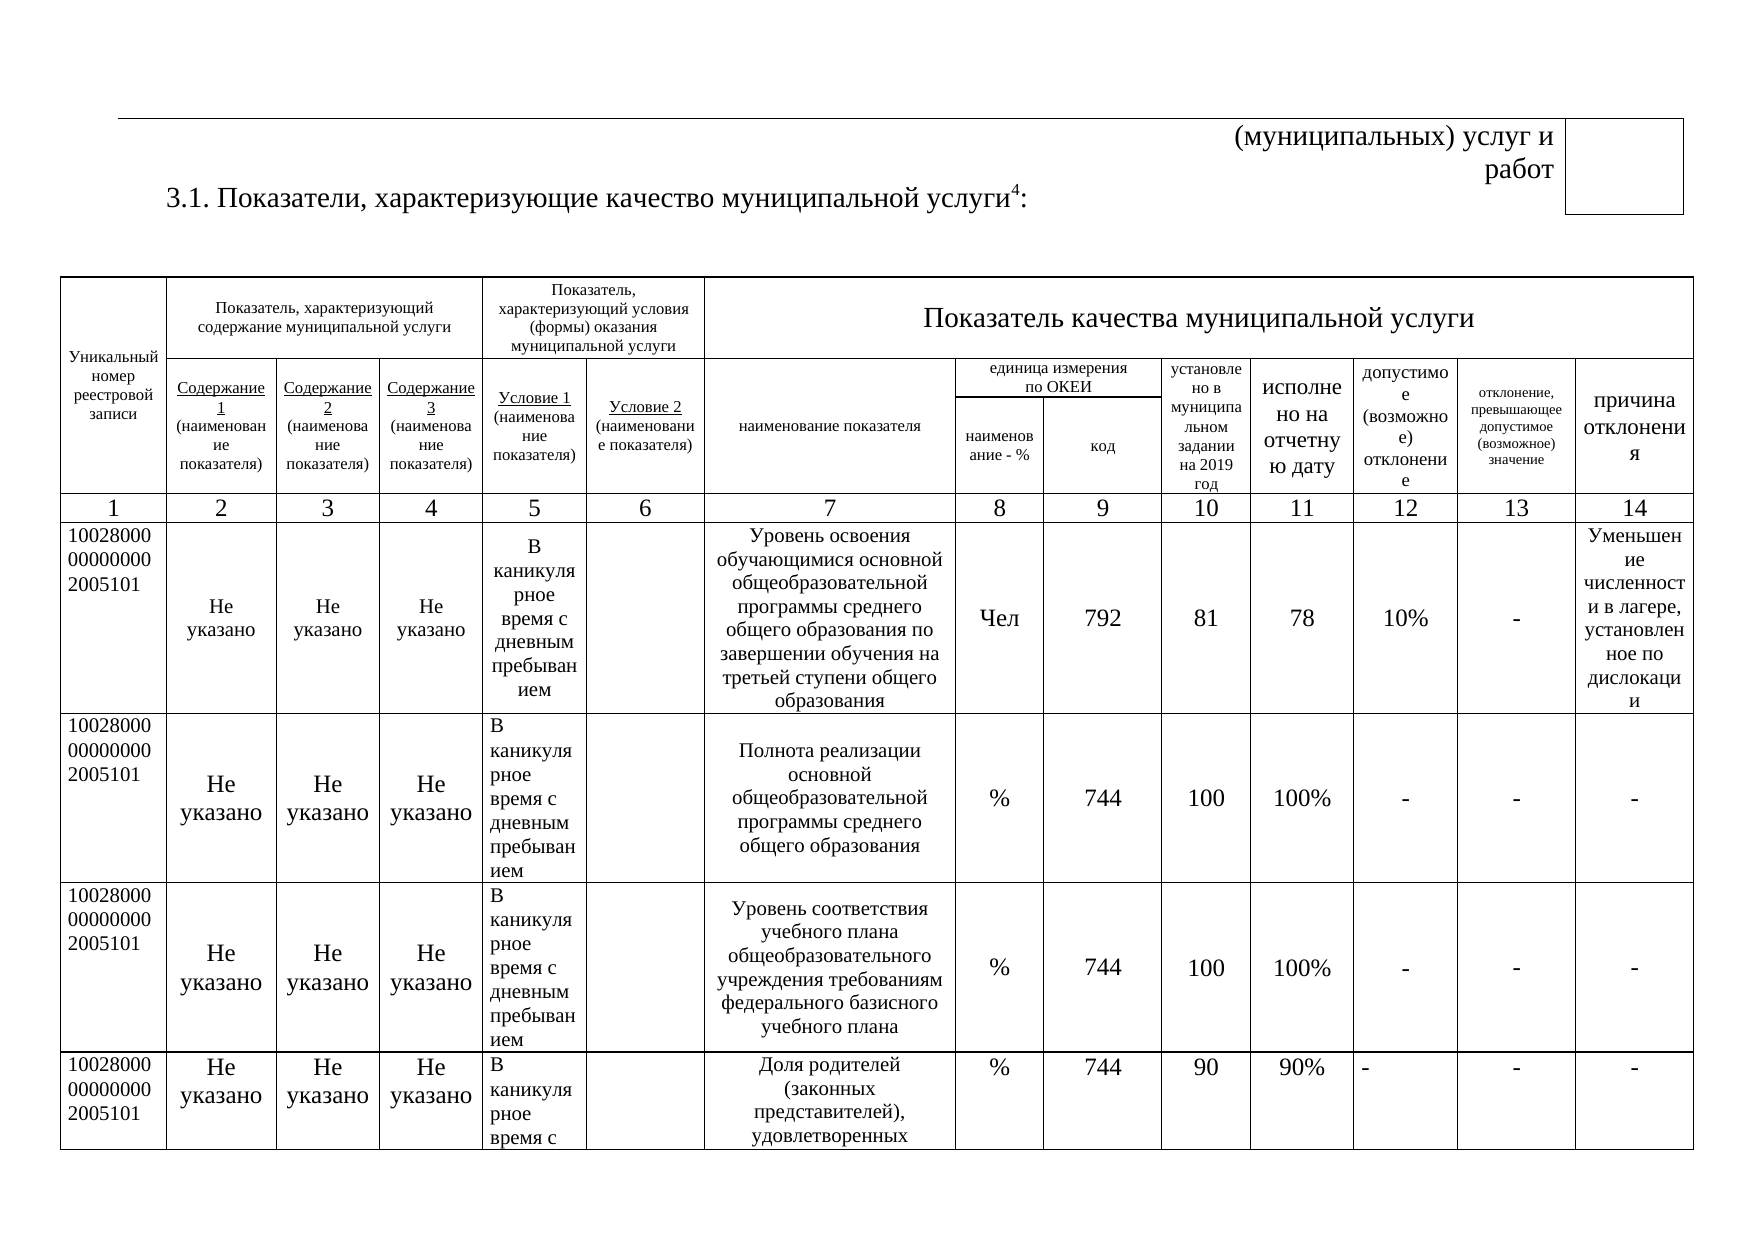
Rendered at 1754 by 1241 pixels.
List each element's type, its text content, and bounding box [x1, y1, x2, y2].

table_cell 90% [1251, 1053, 1353, 1149]
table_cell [705, 1053, 955, 1149]
table_cell Условие 2 (наименование показателя) [587, 359, 704, 493]
table_cell исполнено на отчетную дату [1251, 359, 1353, 493]
table_cell - [1354, 1053, 1457, 1149]
table_cell % [956, 883, 1043, 1051]
table_cell 5 [483, 494, 586, 522]
table_cell 10028000000000002005101 [61, 714, 166, 882]
table_cell [587, 1053, 704, 1149]
table_cell 744 [1044, 714, 1161, 882]
table_cell Не указано [380, 883, 482, 1051]
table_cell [61, 1053, 166, 1149]
table_cell 13 [1458, 494, 1575, 522]
table_cell [587, 714, 704, 882]
table_cell - [1576, 714, 1693, 882]
table_cell 100% [1251, 714, 1353, 882]
table_cell 90 [1162, 1053, 1250, 1149]
table_cell 7 [705, 494, 955, 522]
table_cell 792 [1044, 523, 1161, 712]
table_cell [587, 523, 704, 712]
table_cell - [1458, 523, 1575, 712]
table_cell В каникулярное время с дневным пребыванием [483, 523, 586, 712]
table_cell 2 [167, 494, 276, 522]
table_cell наименование показателя [705, 359, 955, 493]
table_cell 4 [380, 494, 482, 522]
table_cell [483, 1053, 586, 1149]
table_cell 11 [1251, 494, 1353, 522]
table_cell 100 [1162, 714, 1250, 882]
table_cell Не указано [167, 1053, 276, 1149]
table_cell 10 [1162, 494, 1250, 522]
table_cell Уменьшение численности в лагере, установленное по дислокации [1576, 523, 1693, 712]
table_cell 81 [1162, 523, 1250, 712]
table_cell 3 [277, 494, 379, 522]
table_cell Условие 1 (наименование показателя) [483, 359, 586, 493]
table_cell % [956, 714, 1043, 882]
table_cell Не указано [167, 714, 276, 882]
table_cell 78 [1251, 523, 1353, 712]
table_cell Чел [956, 523, 1043, 712]
table_cell - [1576, 1053, 1693, 1149]
table_cell Не указано [380, 523, 482, 712]
table_cell Не указано [380, 714, 482, 882]
table_cell Уровень соответствия учебного плана общеобразовательного учреждения требованиям федерального базисного учебного плана [705, 883, 955, 1051]
table_cell 3.1. Показатели, характеризующие качество муниципальной услуги4: [118, 119, 1186, 214]
table_cell В каникулярное время с дневным пребыванием [483, 714, 586, 882]
table_cell В каникулярное время с дневным пребыванием [483, 883, 586, 1051]
table_cell - [1354, 714, 1457, 882]
table_cell Не указано [277, 714, 379, 882]
table_cell 100 [1162, 883, 1250, 1051]
table_cell Не указано [167, 883, 276, 1051]
table_header Показатель качества муниципальной услуги [705, 278, 1693, 358]
table_cell [587, 883, 704, 1051]
table_cell Содержание 1 (наименование показателя) [167, 359, 276, 493]
table_cell - [1576, 883, 1693, 1051]
table_cell 1 [61, 494, 166, 522]
table_cell единица измерения по ОКЕИ [956, 359, 1161, 396]
table_cell 9 [1044, 494, 1161, 522]
table_cell Полнота реализации основной общеобразовательной программы среднего общего образования [705, 714, 955, 882]
table_cell отклонение, превышающее допустимое (возможное) значение [1458, 359, 1575, 493]
table_cell Содержание 3 (наименование показателя) [380, 359, 482, 493]
table_cell причина отклонения [1576, 359, 1693, 493]
table_cell 744 [1044, 1053, 1161, 1149]
table_cell Не указано [380, 1053, 482, 1149]
table_cell 100% [1251, 883, 1353, 1051]
table_cell допустимое (возможное) отклонение [1354, 359, 1457, 493]
table_cell 10028000000000002005101 [61, 883, 166, 1051]
table_header Показатель, характеризующий содержание муниципальной услуги [167, 278, 482, 358]
table_cell 10028000000000002005101 [61, 523, 166, 712]
table_cell - [1458, 714, 1575, 882]
table_cell Не указано [167, 523, 276, 712]
table_cell 6 [587, 494, 704, 522]
table_cell 12 [1354, 494, 1457, 522]
table_cell 8 [956, 494, 1043, 522]
table_cell установлено в муниципальном задании на 2019 год [1162, 359, 1250, 493]
table_cell Не указано [277, 523, 379, 712]
table_cell код [1044, 398, 1161, 493]
table_cell наименование - % [956, 398, 1043, 493]
table_cell Не указано [277, 883, 379, 1051]
table_cell 10% [1354, 523, 1457, 712]
table_cell % [956, 1053, 1043, 1149]
table_cell Уровень освоения обучающимися основной общеобразовательной программы среднего общего образования по завершении обучения на третьей ступени общего образования [705, 523, 955, 712]
table_header Показатель, характеризующий условия (формы) оказания муниципальной услуги [483, 278, 704, 358]
table_cell Содержание 2 (наименование показателя) [277, 359, 379, 493]
table_cell - [1354, 883, 1457, 1051]
table_cell 14 [1576, 494, 1693, 522]
table_header Уникальный номер реестровой записи [61, 278, 166, 493]
table_cell - [1458, 1053, 1575, 1149]
table_cell - [1458, 883, 1575, 1051]
table_cell Не указано [277, 1053, 379, 1149]
table_cell 744 [1044, 883, 1161, 1051]
